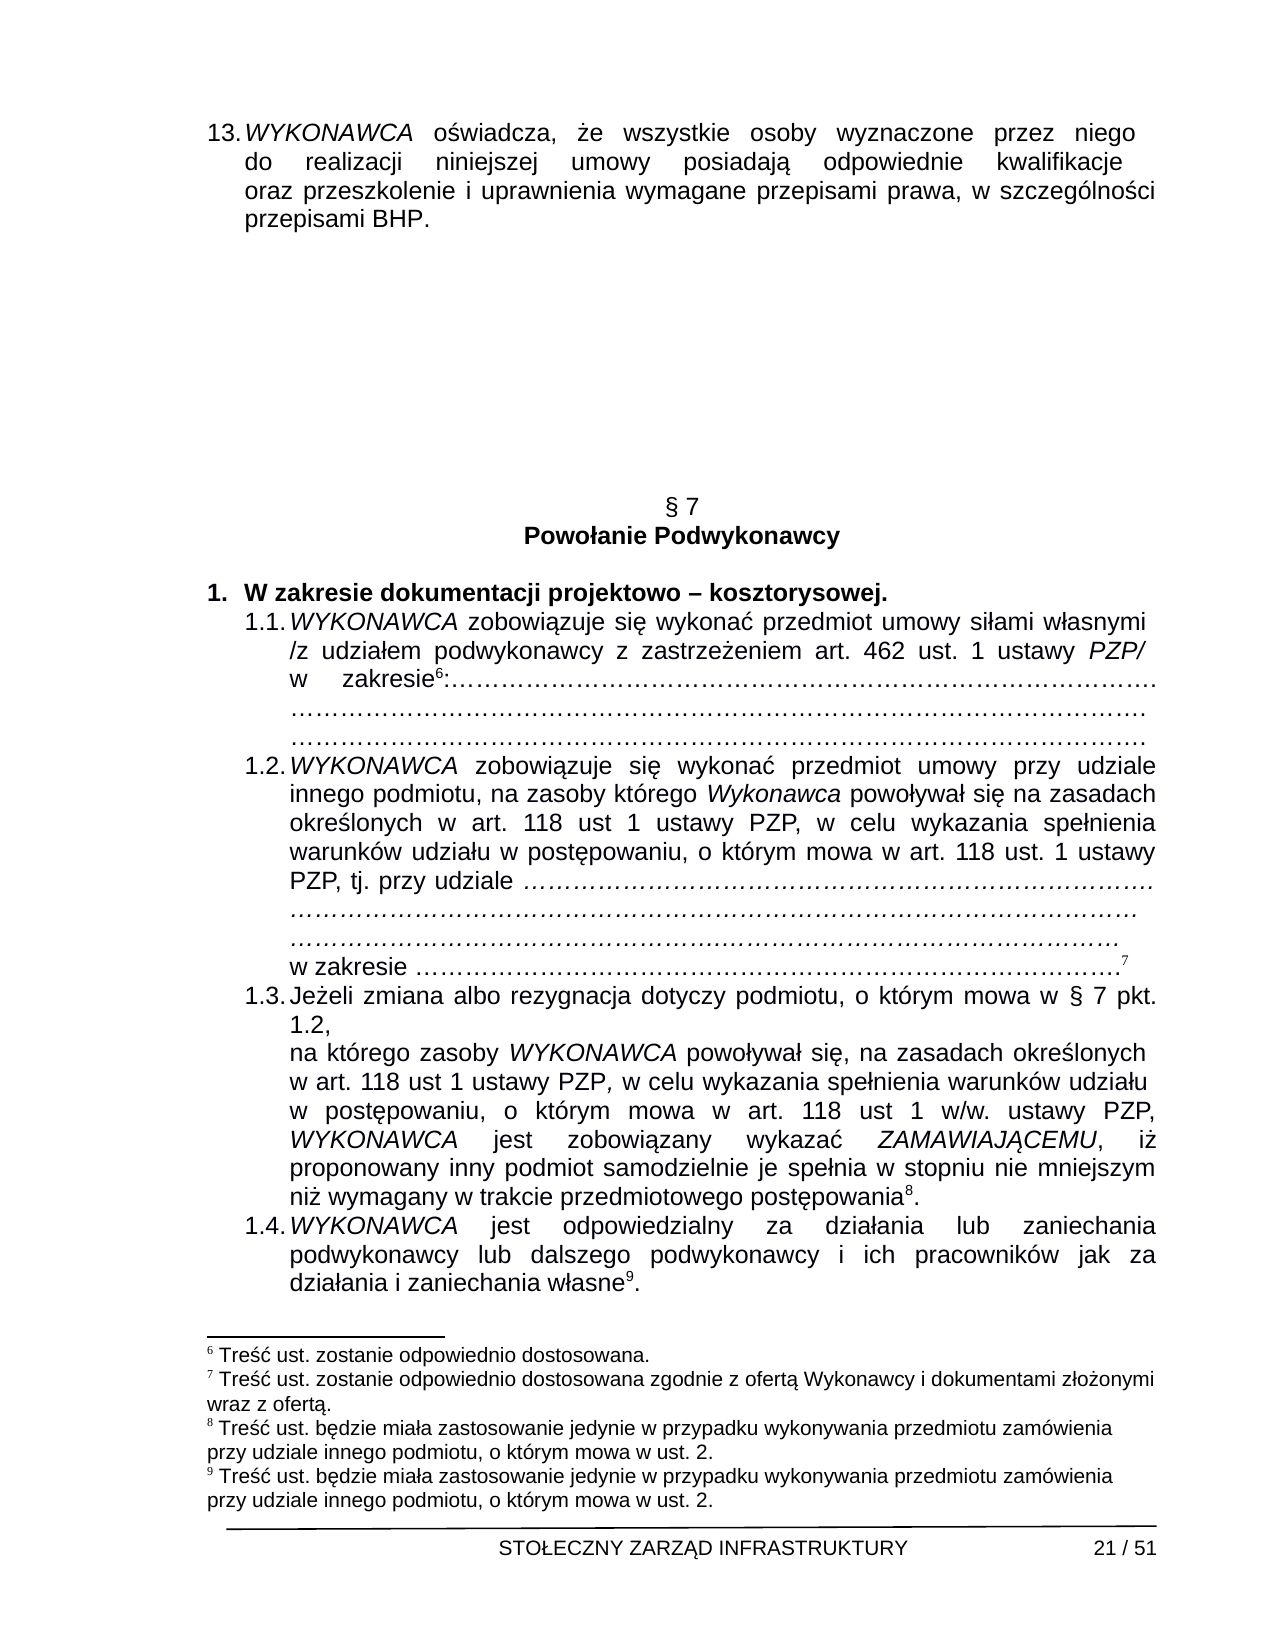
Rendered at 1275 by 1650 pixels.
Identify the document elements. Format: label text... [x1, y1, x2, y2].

text § 7 [207, 492, 1157, 521]
list W zakresie dokumentacji projektowo – kosztorysowej. [207, 578, 1157, 607]
list Jeżeli zmiana albo rezygnacja dotyczy podmiotu, o którym mowa w § 7 pkt. 1.2, na którego zasoby WYKONAWCA powoływał się, na zasadach określonych w art. 118 ust 1 ustawy PZP, w celu wykazania spełnienia warunków udziału w postępowaniu, o którym mowa w art. 118 ust 1 w/w. ustawy PZP, WYKONAWCA jest zobowiązany wykazać ZAMAWIAJĄCEMU, iż proponowany inny podmiot samodzielnie je spełnia w stopniu nie mniejszym niż wymagany w trakcie przedmiotowego postępowania. [244, 981, 1157, 1211]
list WYKONAWCA zobowiązuje się wykonać przedmiot umowy siłami własnymi /z udziałem podwykonawcy z zastrzeżeniem art. 462 ust. 1 ustawy PZP/ w zakresie:…………………………………………………………………………. …………………………………………………………………………………………. …………………………………………………………………………………………. [244, 607, 1157, 751]
list WYKONAWCA zobowiązuje się wykonać przedmiot umowy przy udziale innego podmiotu, na zasoby którego Wykonawca powoływał się na zasadach określonych w art. 118 ust 1 ustawy PZP, w celu wykazania spełnienia warunków udziału w postępowaniu, o którym mowa w art. 118 ust. 1 ustawy PZP, tj. przy udziale …………………………………………………………………. ……………………………………………………………………………………………………………………………………….………………………………………… w zakresie …………………………………………………………………………. [244, 751, 1157, 981]
list WYKONAWCA jest odpowiedzialny za działania lub zaniechania podwykonawcy lub dalszego podwykonawcy i ich pracowników jak za działania i zaniechania własne. [244, 1211, 1157, 1297]
list WYKONAWCA oświadcza, że wszystkie osoby wyznaczone przez niego do realizacji niniejszej umowy posiadają odpowiednie kwalifikacje oraz przeszkolenie i uprawnienia wymagane przepisami prawa, w szczególności przepisami BHP. [207, 118, 1157, 233]
text Powołanie Podwykonawcy [207, 521, 1157, 549]
